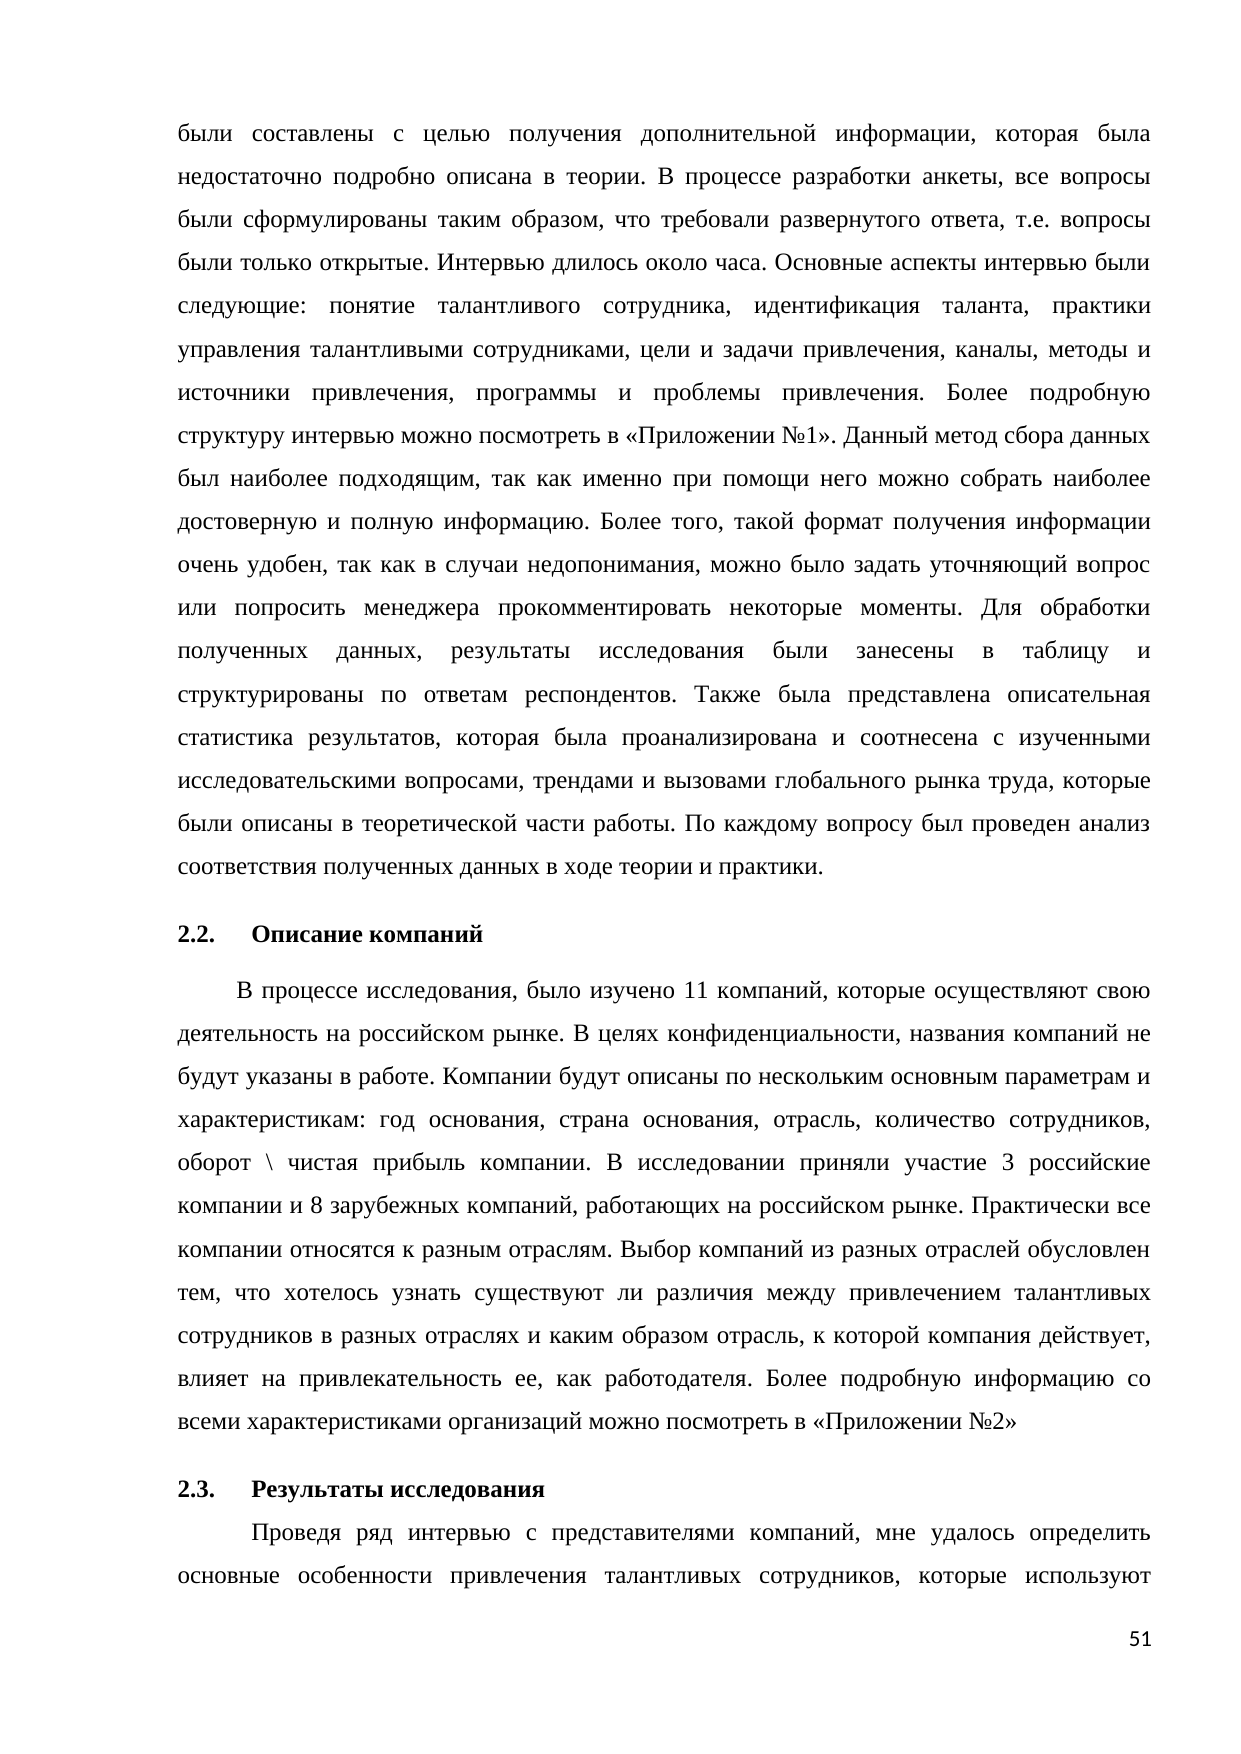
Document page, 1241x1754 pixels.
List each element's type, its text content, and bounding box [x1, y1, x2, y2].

subtitle Описание компаний [177, 919, 1152, 948]
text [177, 1517, 1152, 1589]
subtitle Результаты исследования [177, 1474, 1152, 1503]
text В процессе исследования, было изучено 11 компаний, которые осуществляют свою деятельность на российском рынке. В целях конфиденциальности, названия компаний не будут указаны в работе. Компании будут описаны по нескольким основным параметрам и характеристикам: год основания, страна основания, отрасль, количество сотрудников, оборот \ чистая прибыль компании. В исследовании приняли участие 3 российские компании и 8 зарубежных компаний, работающих на российском рынке. Практически все компании относятся к разным отраслям. Выбор компаний из разных отраслей обусловлен тем, что хотелось узнать существуют ли различия между привлечением талантливых сотрудников в разных отраслях и каким образом отрасль, к которой компания действует, влияет на привлекательность ее, как работодателя. Более подробную информацию со всеми характеристиками организаций можно посмотреть в «Приложении №2» [177, 975, 1152, 1435]
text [177, 118, 1152, 880]
